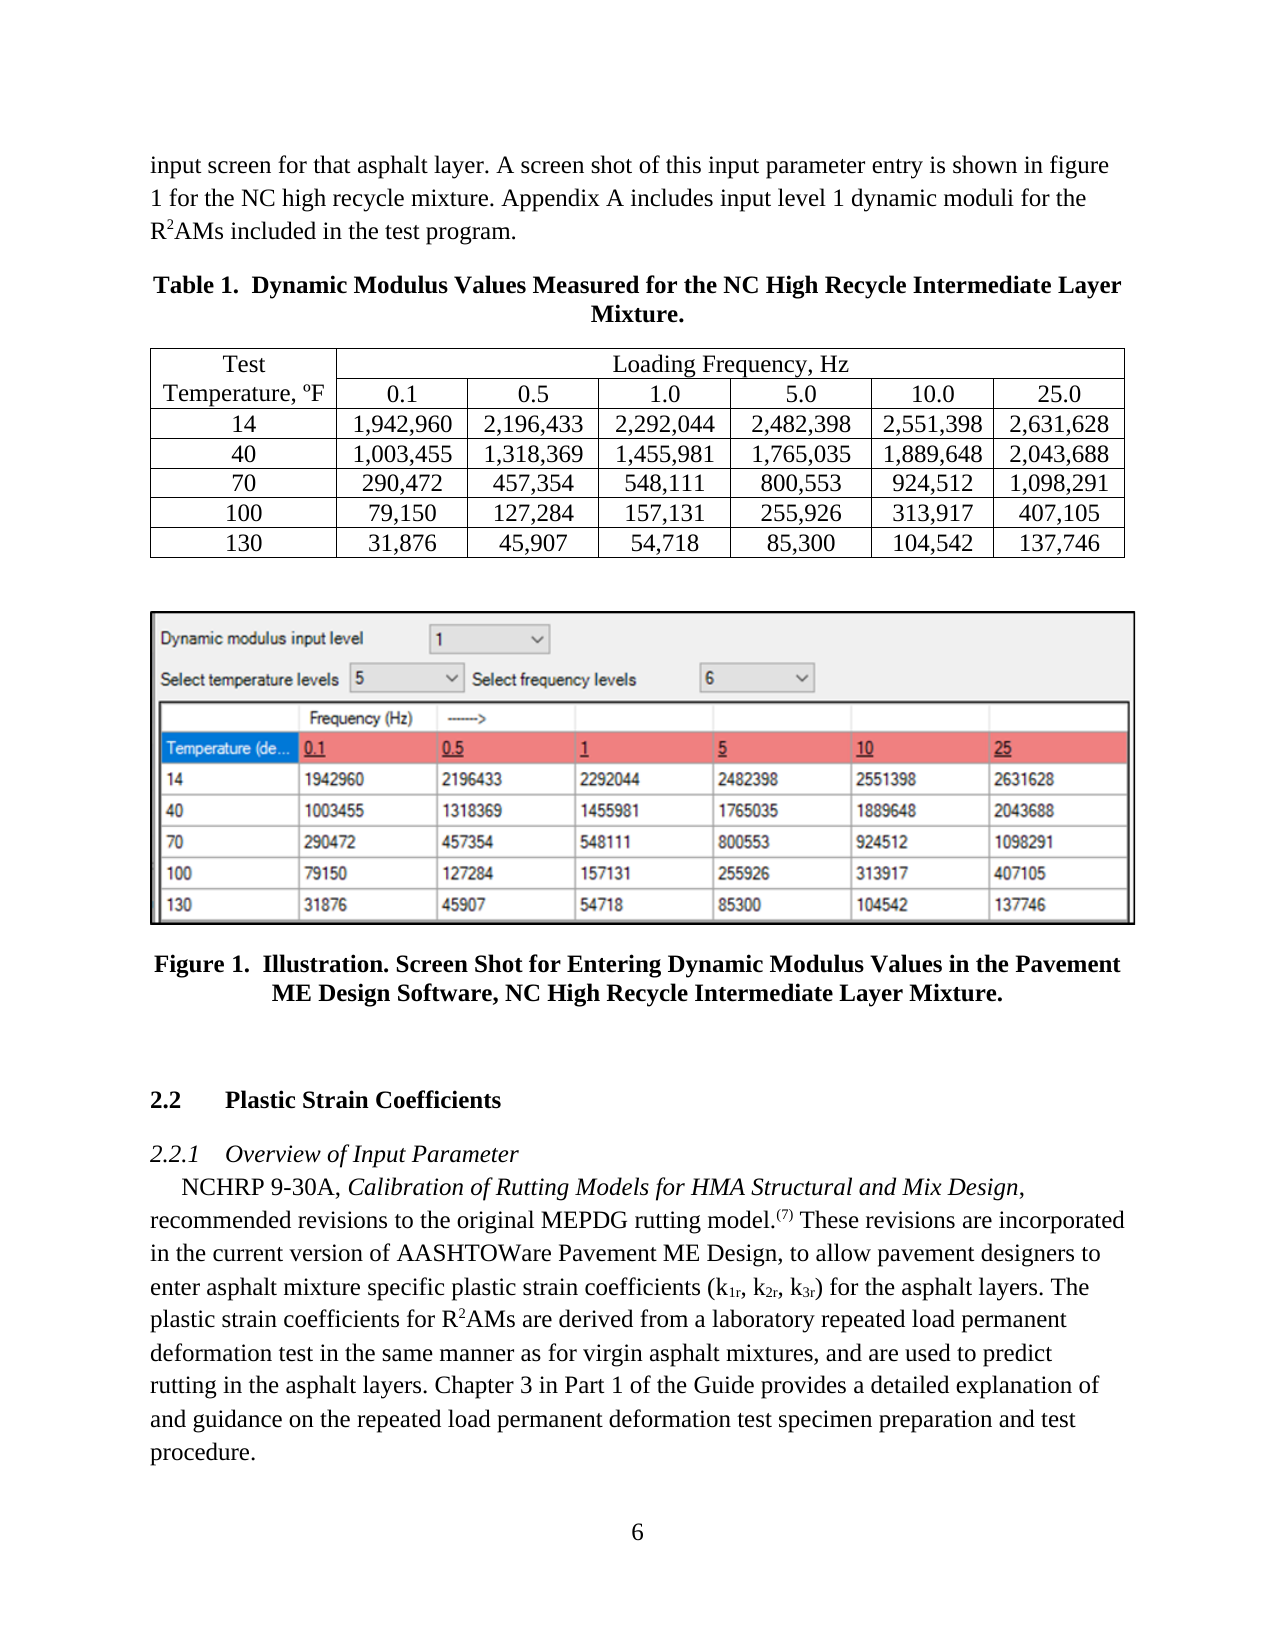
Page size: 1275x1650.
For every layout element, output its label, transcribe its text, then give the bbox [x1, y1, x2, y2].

table_cell 1,889,648 [872, 439, 993, 467]
table_cell 1,003,455 [337, 439, 467, 467]
table_cell 2,551,398 [872, 409, 993, 438]
table_cell 548,111 [599, 469, 730, 497]
table_cell 1,318,369 [468, 439, 598, 467]
table_cell 157,131 [599, 498, 730, 527]
table_cell 104,542 [872, 528, 993, 557]
table_cell 2,043,688 [994, 439, 1124, 467]
table_cell 0.1 [337, 379, 467, 408]
table_cell 40 [151, 439, 336, 467]
table_cell 1,765,035 [731, 439, 871, 467]
table_cell 137,746 [994, 528, 1124, 557]
table_cell 45,907 [468, 528, 598, 557]
table_header Loading Frequency, Hz [337, 349, 1124, 378]
table_cell 1,455,981 [599, 439, 730, 467]
table_cell 924,512 [872, 469, 993, 497]
table_cell 457,354 [468, 469, 598, 497]
table_cell 79,150 [337, 498, 467, 527]
table_cell 54,718 [599, 528, 730, 557]
table_cell 14 [151, 409, 336, 438]
table_cell 2,631,628 [994, 409, 1124, 438]
table_cell 313,917 [872, 498, 993, 527]
table_cell 2,196,433 [468, 409, 598, 438]
table_cell 2,292,044 [599, 409, 730, 438]
table_cell 10.0 [872, 379, 993, 408]
table_cell 127,284 [468, 498, 598, 527]
table_header Test Temperature, ºF [151, 349, 336, 408]
table_cell 1,942,960 [337, 409, 467, 438]
table_cell 800,553 [731, 469, 871, 497]
table_cell 1,098,291 [994, 469, 1124, 497]
table_cell 31,876 [337, 528, 467, 557]
text Figure 1. Illustration. Screen Shot for Entering Dynamic Modulus Values in the Pavement ME Design Software, NC High Recycle Intermediate Layer Mixture. [150, 949, 1125, 1007]
table_cell 407,105 [994, 498, 1124, 527]
table_cell 2,482,398 [731, 409, 871, 438]
table_cell 5.0 [731, 379, 871, 408]
table_cell 70 [151, 469, 336, 497]
subtitle 2.2 Plastic Strain Coefficients [150, 1086, 1125, 1114]
picture [150, 611, 1135, 925]
table_cell 85,300 [731, 528, 871, 557]
text Table 1. Dynamic Modulus Values Measured for the NC High Recycle Intermediate Layer Mixture. [150, 270, 1125, 327]
table_cell 130 [151, 528, 336, 557]
table_cell 25.0 [994, 379, 1124, 408]
table_cell 255,926 [731, 498, 871, 527]
table_cell 290,472 [337, 469, 467, 497]
table_cell 1.0 [599, 379, 730, 408]
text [150, 150, 1125, 245]
subtitle 2.2.1 Overview of Input Parameter [150, 1139, 1125, 1168]
table_cell 0.5 [468, 379, 598, 408]
text NCHRP 9-30A, Calibration of Rutting Models for HMA Structural and Mix Design, recommended revisions to the original MEPDG rutting model.(7) These revisions are incorporated in the current version of AASHTOWare Pavement ME Design, to allow pavement designers to enter asphalt mixture specific plastic strain coefficients (k1r, k2r, k3r) for the asphalt layers. The plastic strain coefficients for R2AMs are derived from a laboratory repeated load permanent deformation test in the same manner as for virgin asphalt mixtures, and are used to predict rutting in the asphalt layers. Chapter 3 in Part 1 of the Guide provides a detailed explanation of and guidance on the repeated load permanent deformation test specimen preparation and test procedure. [150, 1172, 1125, 1465]
table_cell 100 [151, 498, 336, 527]
